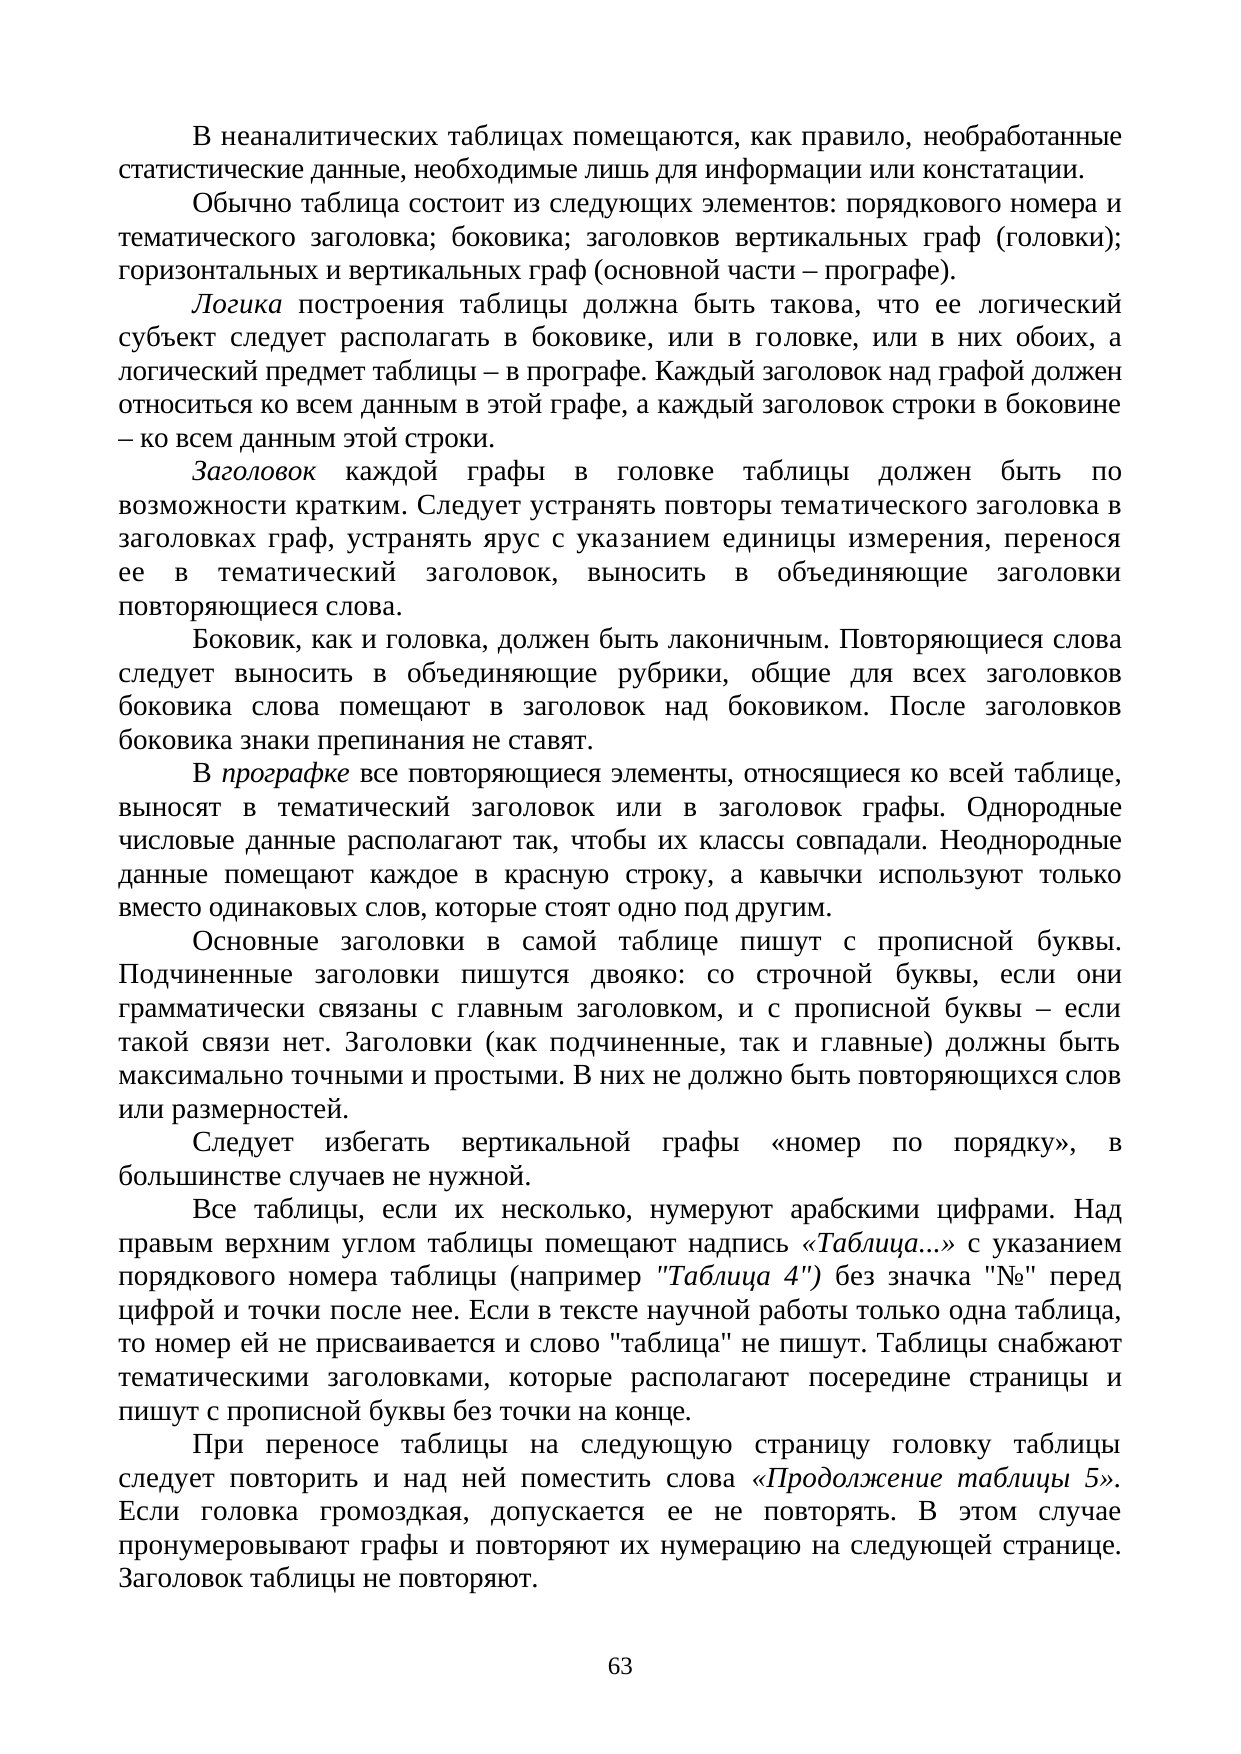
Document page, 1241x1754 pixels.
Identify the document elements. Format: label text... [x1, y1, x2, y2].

text Следует избегать вертикальной графы «номер по порядку», в большинстве случаев не нужной. [118, 1124, 1122, 1191]
text В неаналитических таблицах помещаются, как правило, необработанные статистические данные, необходимые лишь для информации или констатации. [118, 118, 1122, 185]
text Боковик, как и головка, должен быть лаконичным. Повторяющиеся слова следует выносить в объединяющие рубрики, общие для всех заголовков боковика слова помещают в заголовок над боковиком. После заголовков боковика знаки препинания не ставят. [118, 621, 1122, 755]
text Логика построения таблицы должна быть такова, что ее логический субъект следует располагать в боковике, или в головке, или в них обоих, а логический предмет таблицы – в прографе. Каждый заголовок над графой должен относиться ко всем данным в этой графе, а каждый заголовок строки в боковине – ко всем данным этой строки. [118, 286, 1122, 453]
text Все таблицы, если их несколько, нумеруют арабскими цифрами. Над правым верхним углом таблицы помещают надпись «Таблица...» с указанием порядкового номера таблицы (например "Таблица 4") без значка "№" перед цифрой и точки после нее. Если в тексте научной работы только одна таблица, то номер ей не присваивается и слово "таблица" не пишут. Таблицы снабжают тематическими заголовками, которые располагают посередине страницы и пишут с прописной буквы без точки на конце. [118, 1191, 1122, 1426]
text В прографке все повторяющиеся элементы, относящиеся ко всей таблице, выносят в тематический заголовок или в заголовок графы. Однородные числовые данные располагают так, чтобы их классы совпадали. Неоднородные данные помещают каждое в красную строку, а кавычки используют только вместо одинаковых слов, которые стоят одно под другим. [118, 755, 1122, 923]
text Заголовок каждой графы в головке таблицы должен быть по возможности кратким. Следует устранять повторы тематического заголовка в заголовках граф, устранять ярус с указанием единицы измерения, перенося ее в тематический заголовок, выносить в объединяющие заголовки повторяющиеся слова. [118, 453, 1122, 621]
text Обычно таблица состоит из следующих элементов: порядкового номера и тематического заголовка; боковика; заголовков вертикальных граф (головки); горизонтальных и вертикальных граф (основной части – прографе). [118, 185, 1122, 286]
text При переносе таблицы на следующую страницу головку таблицы следует повторить и над ней поместить слова «Продолжение таблицы 5». Если головка громоздкая, допускается ее не повторять. В этом случае пронумеровывают графы и повторяют их нумерацию на следующей странице. Заголовок таблицы не повторяют. [118, 1426, 1122, 1594]
text Основные заголовки в самой таблице пишут с прописной буквы. Подчиненные заголовки пишутся двояко: со строчной буквы, если они грамматически связаны с главным заголовком, и с прописной буквы – если такой связи нет. Заголовки (как подчиненные, так и главные) должны быть максимально точными и простыми. В них не должно быть повторяющихся слов или размерностей. [118, 923, 1122, 1124]
